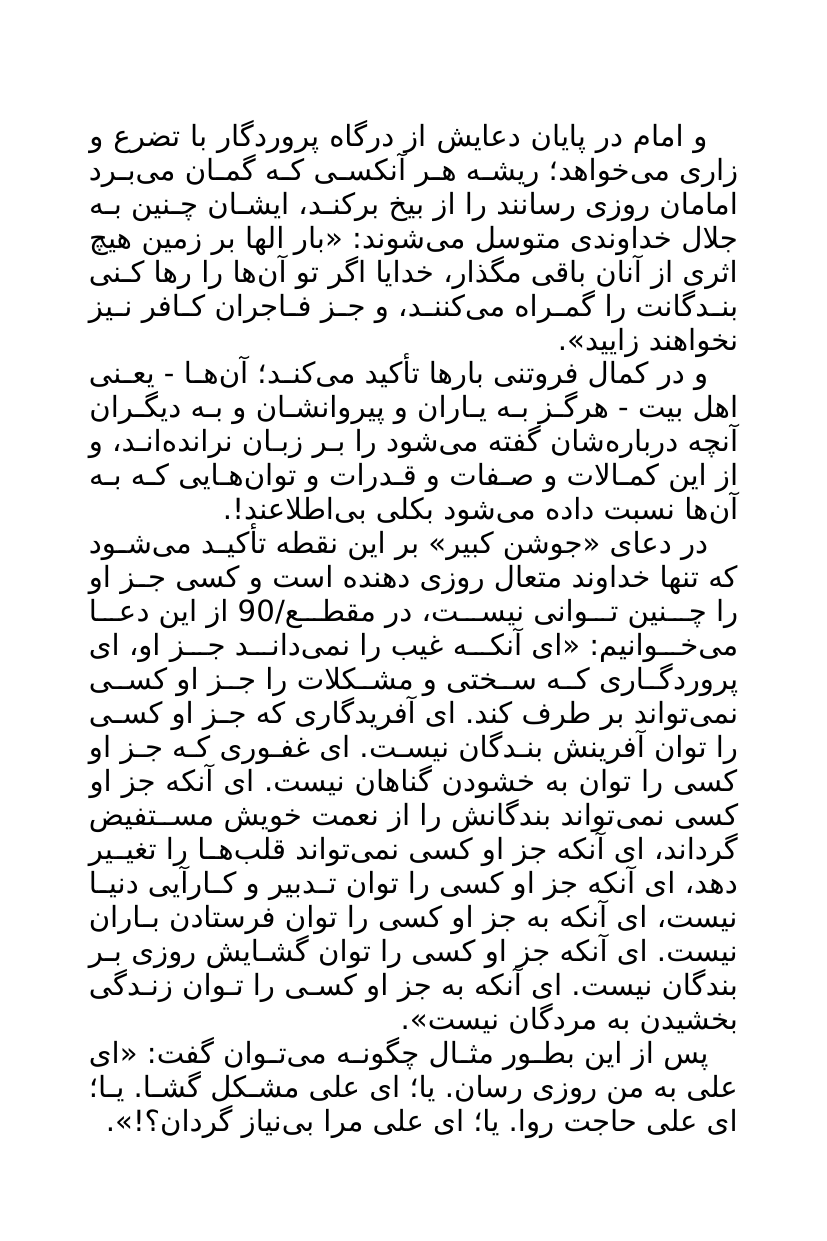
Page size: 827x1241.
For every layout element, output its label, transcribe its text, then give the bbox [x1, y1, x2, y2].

text پس از این بطور مثال چگونه می‌توان گفت: «ای علی به من روزی رسان. یا؛ ای علی مشکل گشا. یا؛ ای علی حاجت روا. یا؛ ای علی مرا بی‌نیاز گردان؟!». [89, 1036, 738, 1138]
text و امام در پایان دعایش از درگاه پروردگار با تضرع و زاری می‌خواهد؛ ریشه هر آنکسی که گمان می‌برد امامان روزی رسانند را از بیخ برکند، ایشان چنین به جلال خداوندی متوسل می‌شوند: «بار الها بر زمین هیچ اثری از آنان باقی مگذار، خدایا اگر تو آن‌ها را رها کنی بندگانت را گمراه می‌کنند، و جز فاجران کافر نیز نخواهند زایید». [89, 119, 738, 357]
text و در کمال فروتنی بارها تأکید می‌کند؛ آن‌ها - یعنی اهل بیت - هرگز به یاران و پیروانشان و به دیگران آنچه درباره‌شان گفته می‌شود را بر زبان نرانده‌اند، و از این کمالات و صفات و قدرات و توان‌هایی که به آن‌ها نسبت داده می‌شود بکلی بی‌اطلاعند!. [89, 357, 738, 527]
text در دعای «جوشن کبیر» بر این نقطه تأکید می‌شود که تنها خداوند متعال روزی دهنده است و کسی جز او را چنین توانی نیست، در مقطع/90 از این دعا می‌خوانیم: «ای آنکه غیب را نمی‌داند جز او، ای پروردگاری که سختی و مشکلات را جز او کسی نمی‌تواند بر طرف کند. ای آفریدگاری که جز او کسی را توان آفرینش بندگان نیست. ای غفوری که جز او کسی را توان به خشودن گناهان نیست. ای آنکه جز او کسی نمی‌تواند بندگانش را از نعمت خویش مستفیض گرداند، ای آنکه جز او کسی نمی‌تواند قلب‌ها را تغییر دهد، ای آنکه جز او کسی را توان تدبیر و کارآیی دنیا نیست، ای آنکه به جز او کسی را توان فرستادن باران نیست. ای آنکه جز او کسی را توان گشایش روزی بر بندگان نیست. ای آنکه به جز او کسی را توان زندگی بخشیدن به مردگان نیست». [89, 527, 738, 1036]
